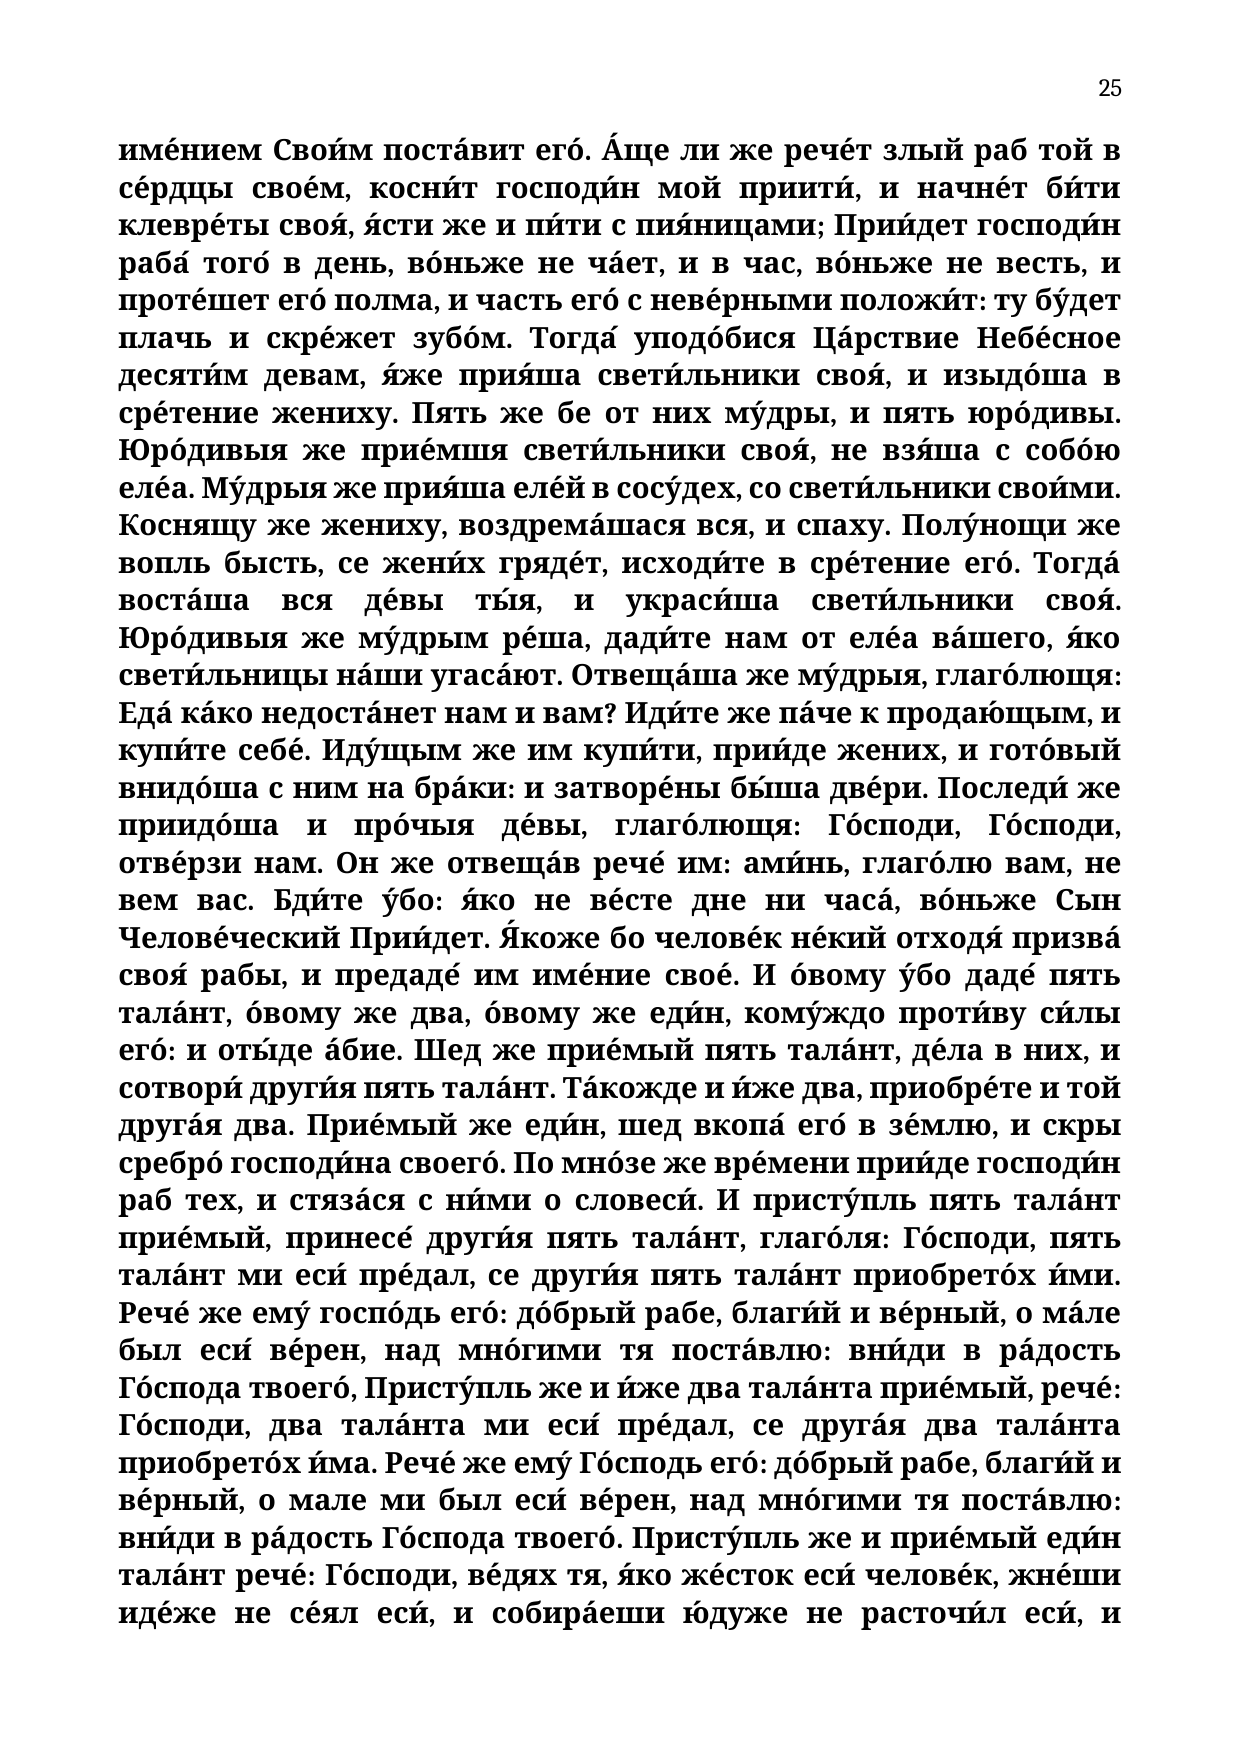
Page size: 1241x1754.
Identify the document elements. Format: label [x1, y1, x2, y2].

text [118, 131, 1122, 1631]
